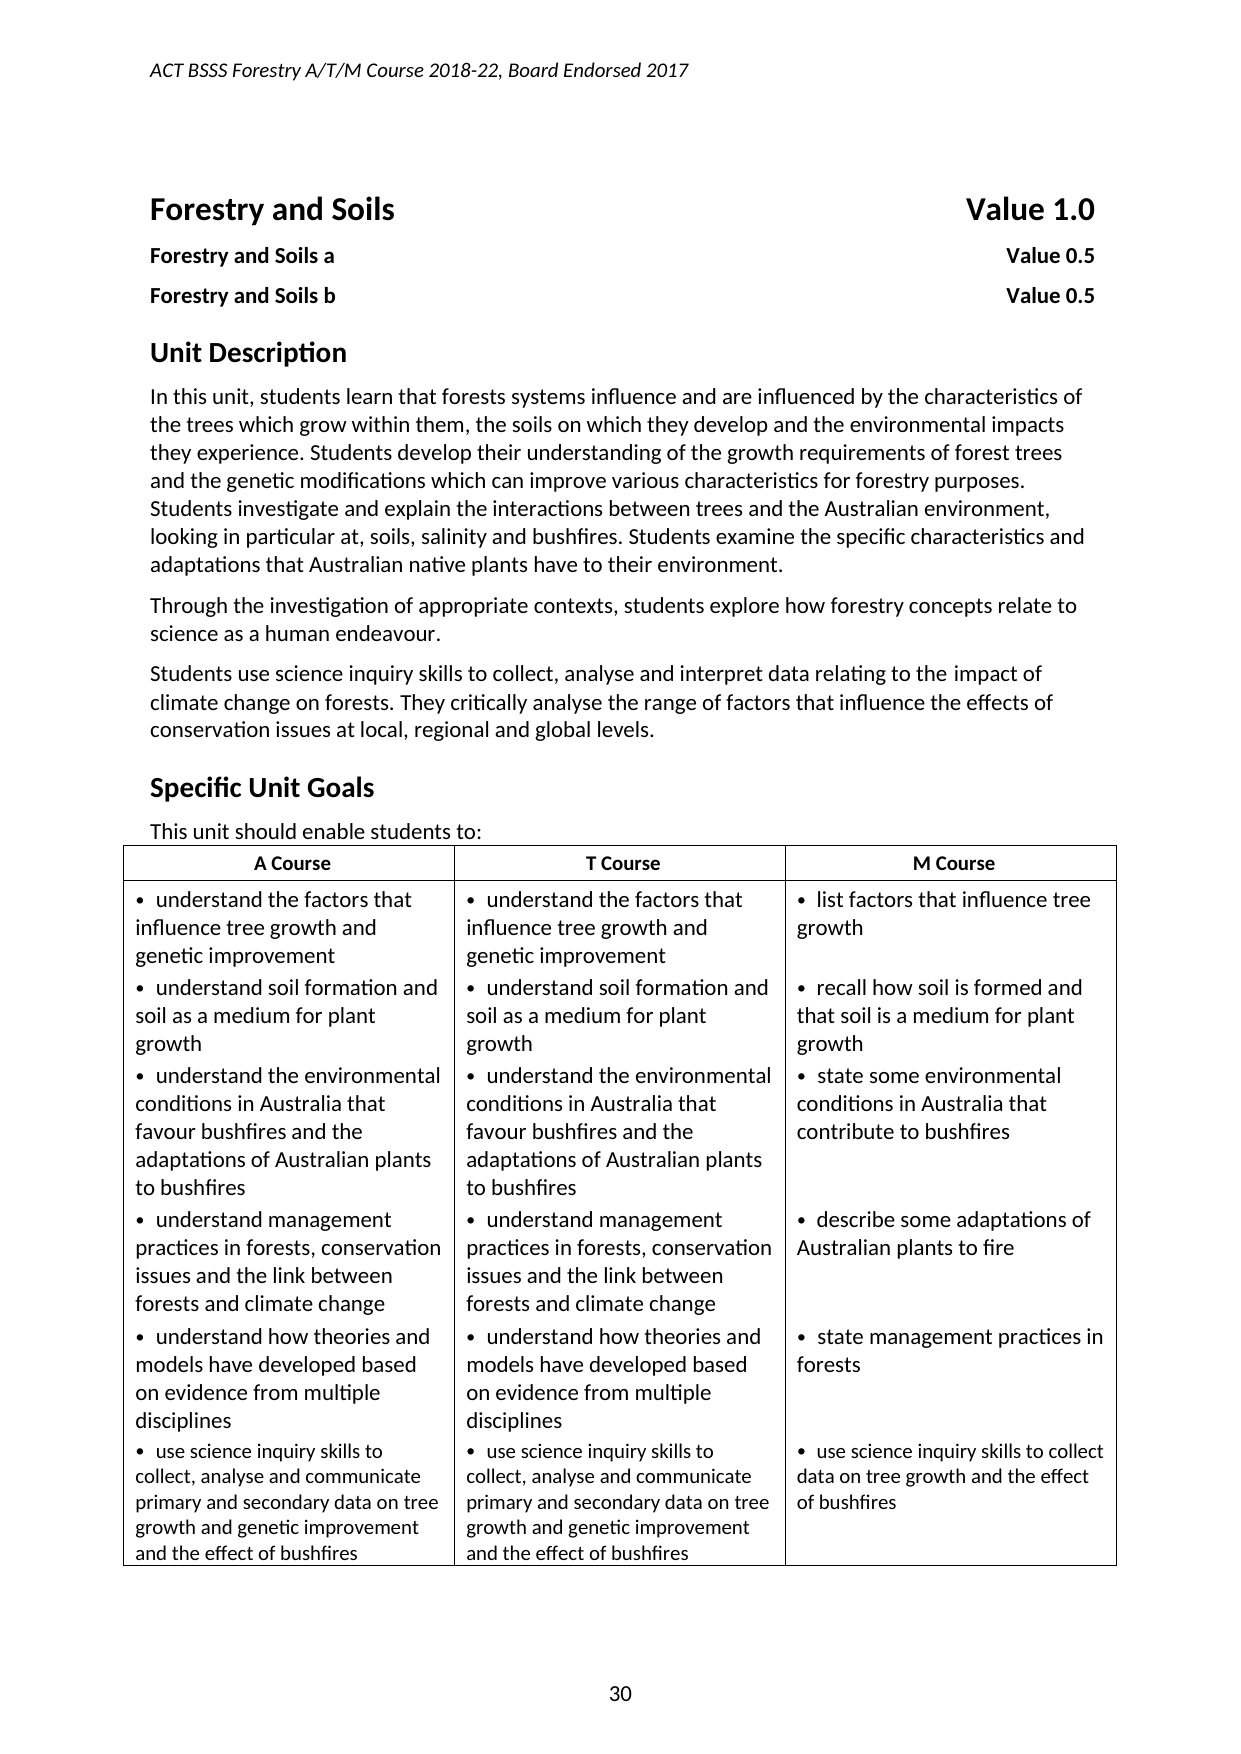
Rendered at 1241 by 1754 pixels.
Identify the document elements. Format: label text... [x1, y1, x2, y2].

table_header T Course [455, 846, 785, 879]
subtitle Forestry and Soils b Value 0.5 [150, 281, 1090, 309]
table_cell understand how theories and models have developed based on evidence from multiple disciplines [124, 1318, 454, 1434]
table_cell understand management practices in forests, conservation issues and the link between forests and climate change [455, 1201, 785, 1318]
table_cell understand the environmental conditions in Australia that favour bushfires and the adaptations of Australian plants to bushfires [455, 1057, 785, 1201]
table_cell understand the factors that influence tree growth and genetic improvement [455, 881, 785, 969]
subtitle Forestry and Soils Value 1.0 [150, 187, 1090, 228]
subtitle Unit Description [150, 334, 1090, 370]
table_cell use science inquiry skills to collect, analyse and communicate primary and secondary data on tree growth and genetic improvement and the effect of bushfires [455, 1434, 785, 1565]
table_cell recall how soil is formed and that soil is a medium for plant growth [786, 969, 1116, 1057]
table_cell state management practices in forests [786, 1318, 1116, 1434]
text Through the investigation of appropriate contexts, students explore how forestry concepts relate to science as a human endeavour. [150, 591, 1090, 647]
table_header M Course [786, 846, 1116, 879]
table_cell understand how theories and models have developed based on evidence from multiple disciplines [455, 1318, 785, 1434]
table_header A Course [124, 846, 454, 879]
table_cell understand management practices in forests, conservation issues and the link between forests and climate change [124, 1201, 454, 1318]
table_cell list factors that influence tree growth [786, 881, 1116, 969]
subtitle Specific Unit Goals [150, 769, 1090, 804]
table_cell understand the factors that influence tree growth and genetic improvement [124, 881, 454, 969]
table_cell understand soil formation and soil as a medium for plant growth [124, 969, 454, 1057]
subtitle Forestry and Soils a Value 0.5 [150, 241, 1090, 269]
text This unit should enable students to: [150, 817, 1090, 845]
table_cell use science inquiry skills to collect, analyse and communicate primary and secondary data on tree growth and genetic improvement and the effect of bushfires [124, 1434, 454, 1565]
table_cell understand the environmental conditions in Australia that favour bushfires and the adaptations of Australian plants to bushfires [124, 1057, 454, 1201]
table_cell state some environmental conditions in Australia that contribute to bushfires [786, 1057, 1116, 1201]
table_cell describe some adaptations of Australian plants to fire [786, 1201, 1116, 1318]
text Students use science inquiry skills to collect, analyse and interpret data relating to the impact of climate change on forests. They critically analyse the range of factors that influence the effects of conservation issues at local, regional and global levels. [150, 659, 1090, 744]
text In this unit, students learn that forests systems influence and are influenced by the characteristics of the trees which grow within them, the soils on which they develop and the environmental impacts they experience. Students develop their understanding of the growth requirements of forest trees and the genetic modifications which can improve various characteristics for forestry purposes. Students investigate and explain the interactions between trees and the Australian environment, looking in particular at, soils, salinity and bushfires. Students examine the specific characteristics and adaptations that Australian native plants have to their environment. [150, 382, 1090, 578]
table_cell use science inquiry skills to collect data on tree growth and the effect of bushfires [786, 1434, 1116, 1565]
table_cell understand soil formation and soil as a medium for plant growth [455, 969, 785, 1057]
